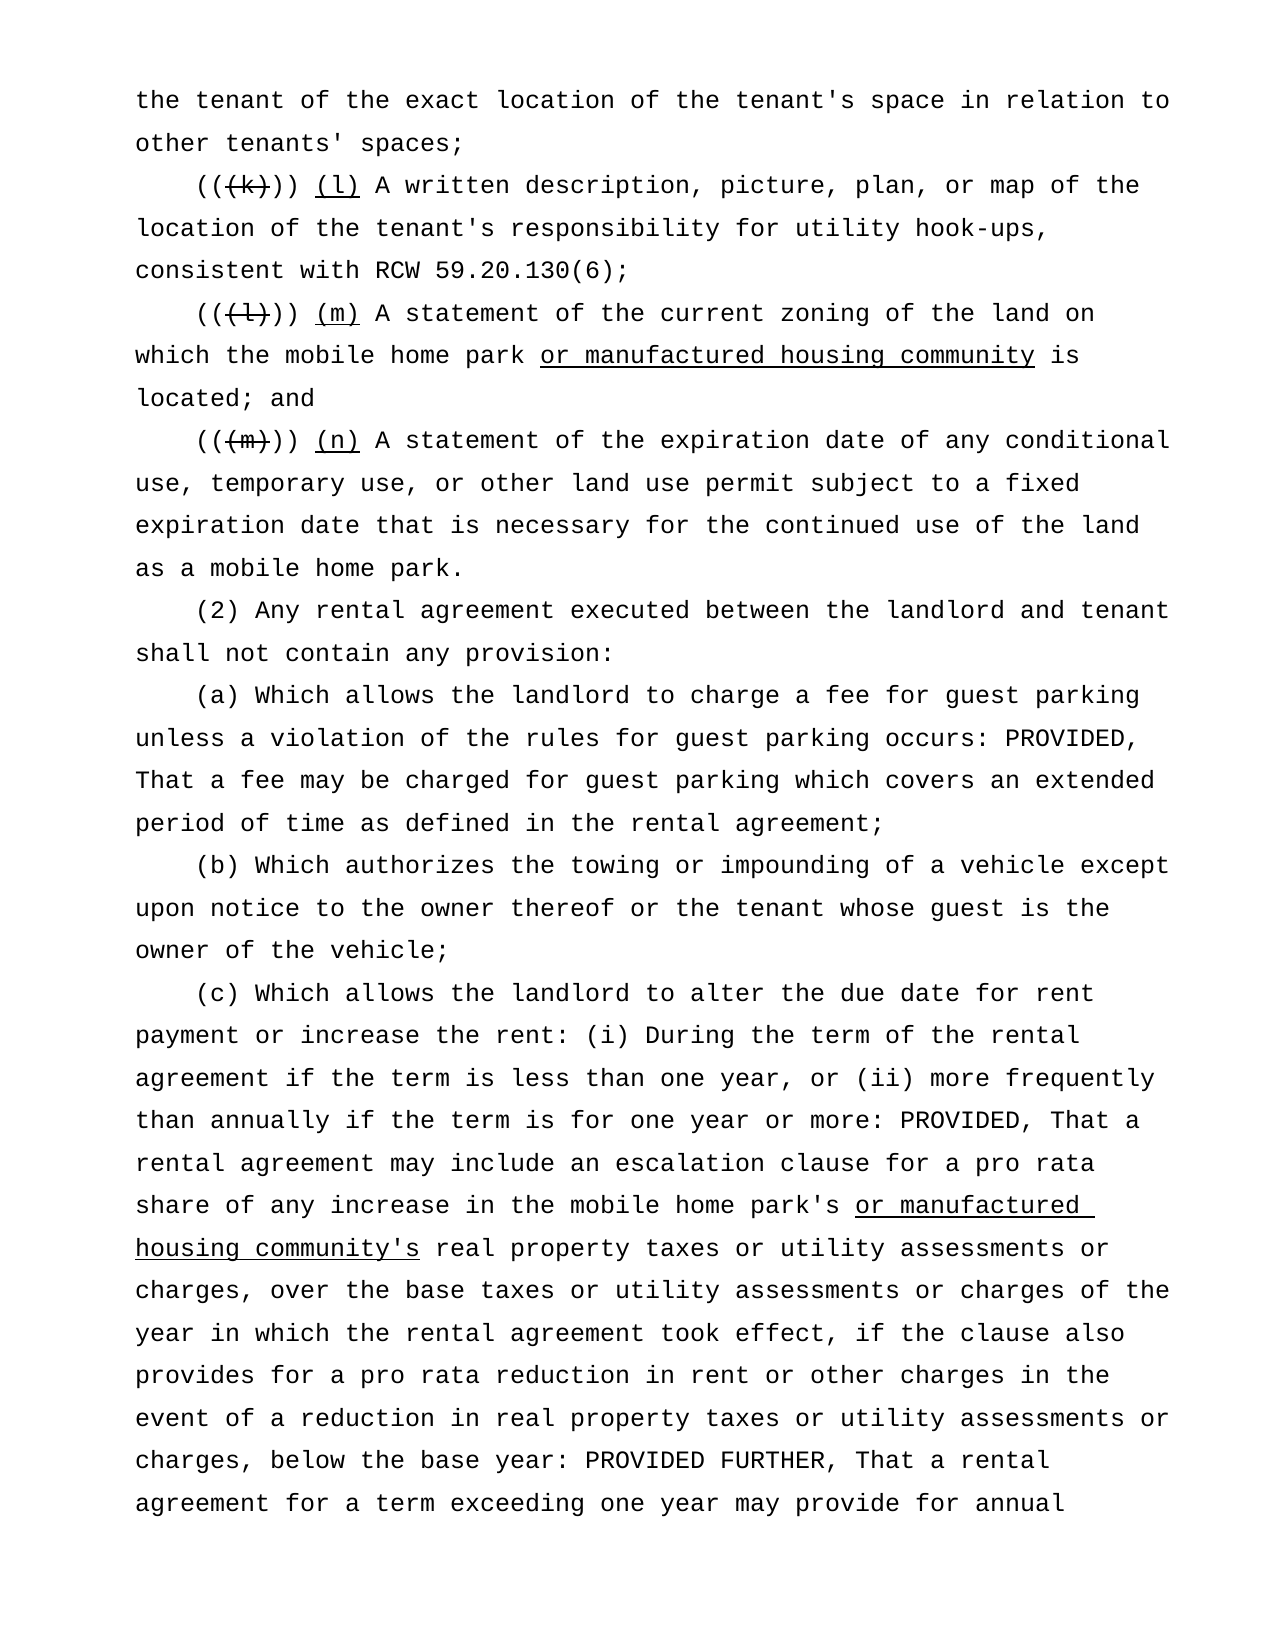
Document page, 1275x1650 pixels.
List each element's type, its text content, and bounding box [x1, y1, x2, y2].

text (((m))) (n) A statement of the expiration date of any conditional use, temporary use, or other land use permit subject to a fixed expiration date that is necessary for the continued use of the land as a mobile home park. [135, 415, 1170, 585]
text (((k))) (l) A written description, picture, plan, or map of the location of the tenant's responsibility for utility hook-ups, consistent with RCW 59.20.130(6); [135, 160, 1170, 287]
text (2) Any rental agreement executed between the landlord and tenant shall not contain any provision: [135, 585, 1170, 670]
text (a) Which allows the landlord to charge a fee for guest parking unless a violation of the rules for guest parking occurs: PROVIDED, That a fee may be charged for guest parking which covers an extended period of time as defined in the rental agreement; [135, 670, 1170, 840]
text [135, 75, 1170, 160]
text (b) Which authorizes the towing or impounding of a vehicle except upon notice to the owner thereof or the tenant whose guest is the owner of the vehicle; [135, 840, 1170, 967]
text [135, 967, 1170, 1520]
text (((l))) (m) A statement of the current zoning of the land on which the mobile home park or manufactured housing community is located; and [135, 287, 1170, 415]
